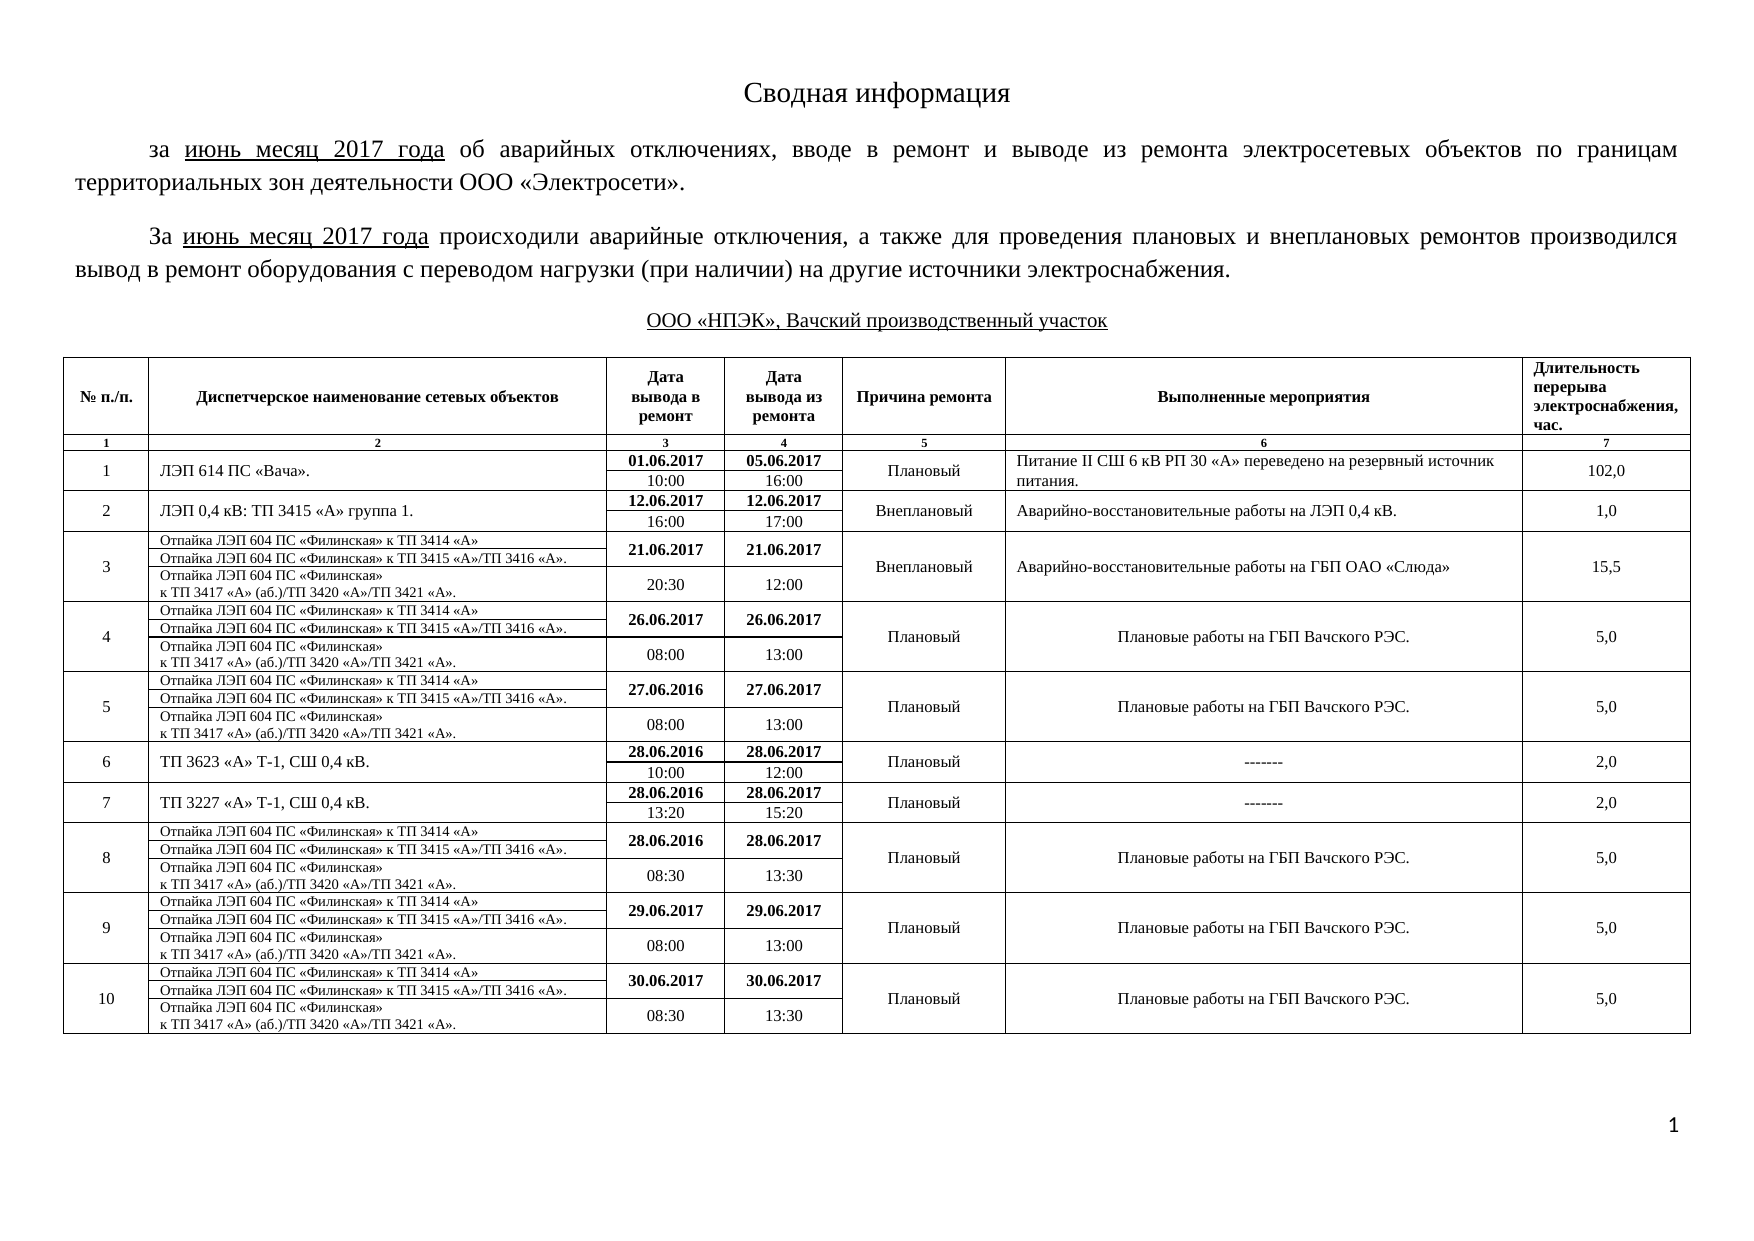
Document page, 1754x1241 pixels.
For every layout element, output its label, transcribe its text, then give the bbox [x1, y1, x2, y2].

table_cell 12:00 [725, 567, 842, 601]
table_cell Плановый [843, 964, 1005, 1033]
table_cell 3 [607, 435, 724, 450]
table_cell Отпайка ЛЭП 604 ПС «Филинская» к ТП 3414 «А» [149, 823, 606, 840]
table_cell Плановый [843, 823, 1005, 892]
table_cell 27.06.2016 [607, 672, 724, 707]
table_cell Плановый [843, 742, 1005, 782]
table_cell 17:00 [725, 511, 842, 531]
table_cell 6 [1006, 435, 1522, 450]
table_cell ------- [1006, 742, 1522, 782]
text Сводная информация [75, 75, 1679, 108]
table_cell 3 [64, 532, 148, 601]
table_cell 21.06.2017 [725, 532, 842, 566]
table_cell 2 [149, 435, 606, 450]
table_cell 20:30 [607, 567, 724, 601]
table_cell Отпайка ЛЭП 604 ПС «Филинская» к ТП 3415 «А»/ТП 3416 «А». [149, 620, 606, 636]
table_cell 15,5 [1523, 532, 1690, 601]
table_cell Внеплановый [843, 532, 1005, 601]
table_cell 08:00 [607, 708, 724, 741]
table_cell 13:00 [725, 708, 842, 741]
table_cell Плановый [843, 893, 1005, 962]
table_cell Отпайка ЛЭП 604 ПС «Филинская» к ТП 3415 «А»/ТП 3416 «А». [149, 911, 606, 928]
table_cell 13:30 [725, 999, 842, 1033]
table_cell Отпайка ЛЭП 604 ПС «Филинская» к ТП 3414 «А» [149, 893, 606, 910]
table_cell ЛЭП 0,4 кВ: ТП 3415 «А» группа 1. [149, 491, 606, 531]
table_cell Питание II СШ 6 кВ РП 30 «А» переведено на резервный источник питания. [1006, 451, 1522, 490]
table_cell 13:00 [725, 638, 842, 671]
table_cell 29.06.2017 [725, 893, 842, 928]
table_cell Отпайка ЛЭП 604 ПС «Филинская» к ТП 3415 «А»/ТП 3416 «А». [149, 981, 606, 998]
table_cell ТП 3227 «А» Т-1, СШ 0,4 кВ. [149, 783, 606, 822]
table_cell Плановые работы на ГБП Вачского РЭС. [1006, 672, 1522, 741]
table_cell 26.06.2017 [607, 602, 724, 636]
table_cell Отпайка ЛЭП 604 ПС «Филинская» к ТП 3414 «А» [149, 964, 606, 980]
table_cell 28.06.2017 [725, 742, 842, 761]
table_cell 12:00 [725, 763, 842, 782]
text За июнь месяц 2017 года происходили аварийные отключения, а также для проведения плановых и внеплановых ремонтов производился вывод в ремонт оборудования с переводом нагрузки (при наличии) на другие источники электроснабжения. [75, 221, 1679, 283]
table_cell 1 [64, 451, 148, 490]
table_cell ------- [1006, 783, 1522, 822]
table_cell Плановые работы на ГБП Вачского РЭС. [1006, 893, 1522, 962]
table_cell 28.06.2016 [607, 783, 724, 802]
table_header Причина ремонта [843, 358, 1005, 434]
table_cell ТП 3623 «А» Т-1, СШ 0,4 кВ. [149, 742, 606, 782]
table_cell Плановый [843, 783, 1005, 822]
table_cell 29.06.2017 [607, 893, 724, 928]
table_cell Плановый [843, 602, 1005, 671]
table_cell 08:30 [607, 999, 724, 1033]
table_cell Отпайка ЛЭП 604 ПС «Филинская» к ТП 3415 «А»/ТП 3416 «А». [149, 841, 606, 858]
table_cell Отпайка ЛЭП 604 ПС «Филинская» к ТП 3417 «А» (аб.)/ТП 3420 «А»/ТП 3421 «А». [149, 638, 606, 671]
table_cell 12.06.2017 [607, 491, 724, 510]
table_cell 8 [64, 823, 148, 892]
table_cell Аварийно-восстановительные работы на ЛЭП 0,4 кВ. [1006, 491, 1522, 531]
table_cell Отпайка ЛЭП 604 ПС «Филинская» к ТП 3414 «А» [149, 532, 606, 548]
table_cell 26.06.2017 [725, 602, 842, 636]
table_cell 5,0 [1523, 893, 1690, 962]
table_cell Отпайка ЛЭП 604 ПС «Филинская» к ТП 3417 «А» (аб.)/ТП 3420 «А»/ТП 3421 «А». [149, 929, 606, 962]
table_cell 2,0 [1523, 783, 1690, 822]
table_cell 5 [843, 435, 1005, 450]
table_cell 7 [64, 783, 148, 822]
table_cell 5,0 [1523, 964, 1690, 1033]
table_header Длительность перерыва электроснабжения, час. [1523, 358, 1690, 434]
table_cell 5,0 [1523, 823, 1690, 892]
table_cell Отпайка ЛЭП 604 ПС «Филинская» к ТП 3417 «А» (аб.)/ТП 3420 «А»/ТП 3421 «А». [149, 859, 606, 892]
table_header Диспетчерское наименование сетевых объектов [149, 358, 606, 434]
table_cell 102,0 [1523, 451, 1690, 490]
table_cell Внеплановый [843, 491, 1005, 531]
table_cell 13:20 [607, 803, 724, 822]
table_cell 6 [64, 742, 148, 782]
table_cell 15:20 [725, 803, 842, 822]
table_header Дата вывода в ремонт [607, 358, 724, 434]
table_cell 28.06.2017 [725, 823, 842, 858]
table_cell 13:30 [725, 859, 842, 892]
table_cell 2,0 [1523, 742, 1690, 782]
table_cell 4 [725, 435, 842, 450]
table_header Дата вывода из ремонта [725, 358, 842, 434]
table_cell 28.06.2016 [607, 742, 724, 761]
table_cell Аварийно-восстановительные работы на ГБП ОАО «Слюда» [1006, 532, 1522, 601]
table_cell Отпайка ЛЭП 604 ПС «Филинская» к ТП 3415 «А»/ТП 3416 «А». [149, 690, 606, 707]
table_cell 08:00 [607, 638, 724, 671]
table_cell Отпайка ЛЭП 604 ПС «Филинская» к ТП 3417 «А» (аб.)/ТП 3420 «А»/ТП 3421 «А». [149, 999, 606, 1033]
table_cell 4 [64, 602, 148, 671]
table_cell 01.06.2017 [607, 451, 724, 470]
table_cell Отпайка ЛЭП 604 ПС «Филинская» к ТП 3414 «А» [149, 602, 606, 618]
table_cell 5 [64, 672, 148, 741]
table_cell Отпайка ЛЭП 604 ПС «Филинская» к ТП 3414 «А» [149, 672, 606, 689]
table_cell Отпайка ЛЭП 604 ПС «Филинская» к ТП 3417 «А» (аб.)/ТП 3420 «А»/ТП 3421 «А». [149, 567, 606, 601]
table_cell Плановый [843, 672, 1005, 741]
table_cell 16:00 [725, 471, 842, 490]
table_header № п./п. [64, 358, 148, 434]
table_cell 30.06.2017 [725, 964, 842, 998]
table_cell 10 [64, 964, 148, 1033]
table_cell Отпайка ЛЭП 604 ПС «Филинская» к ТП 3415 «А»/ТП 3416 «А». [149, 549, 606, 566]
table_cell 05.06.2017 [725, 451, 842, 470]
table_cell Плановые работы на ГБП Вачского РЭС. [1006, 602, 1522, 671]
table_cell 28.06.2017 [725, 783, 842, 802]
table_cell 28.06.2016 [607, 823, 724, 858]
table_cell 7 [1523, 435, 1690, 450]
table_cell 5,0 [1523, 602, 1690, 671]
table_cell 27.06.2017 [725, 672, 842, 707]
table_cell Отпайка ЛЭП 604 ПС «Филинская» к ТП 3417 «А» (аб.)/ТП 3420 «А»/ТП 3421 «А». [149, 708, 606, 741]
table_cell Плановые работы на ГБП Вачского РЭС. [1006, 964, 1522, 1033]
table_cell 1 [64, 435, 148, 450]
table_cell 12.06.2017 [725, 491, 842, 510]
table_cell 13:00 [725, 929, 842, 962]
table_header Выполненные мероприятия [1006, 358, 1522, 434]
table_cell 30.06.2017 [607, 964, 724, 998]
table_cell ЛЭП 614 ПС «Вача». [149, 451, 606, 490]
text за июнь месяц 2017 года об аварийных отключениях, вводе в ремонт и выводе из ремонта электросетевых объектов по границам территориальных зон деятельности ООО «Электросети». [75, 134, 1679, 196]
table_cell Плановые работы на ГБП Вачского РЭС. [1006, 823, 1522, 892]
table_cell 2 [64, 491, 148, 531]
table_cell 21.06.2017 [607, 532, 724, 566]
text ООО «НПЭК», Вачский производственный участок [75, 308, 1679, 332]
table_cell 16:00 [607, 511, 724, 531]
table_cell 5,0 [1523, 672, 1690, 741]
table_cell 9 [64, 893, 148, 962]
table_cell 10:00 [607, 763, 724, 782]
table_cell 08:00 [607, 929, 724, 962]
table_cell 08:30 [607, 859, 724, 892]
table_cell Плановый [843, 451, 1005, 490]
table_cell 1,0 [1523, 491, 1690, 531]
table_cell 10:00 [607, 471, 724, 490]
